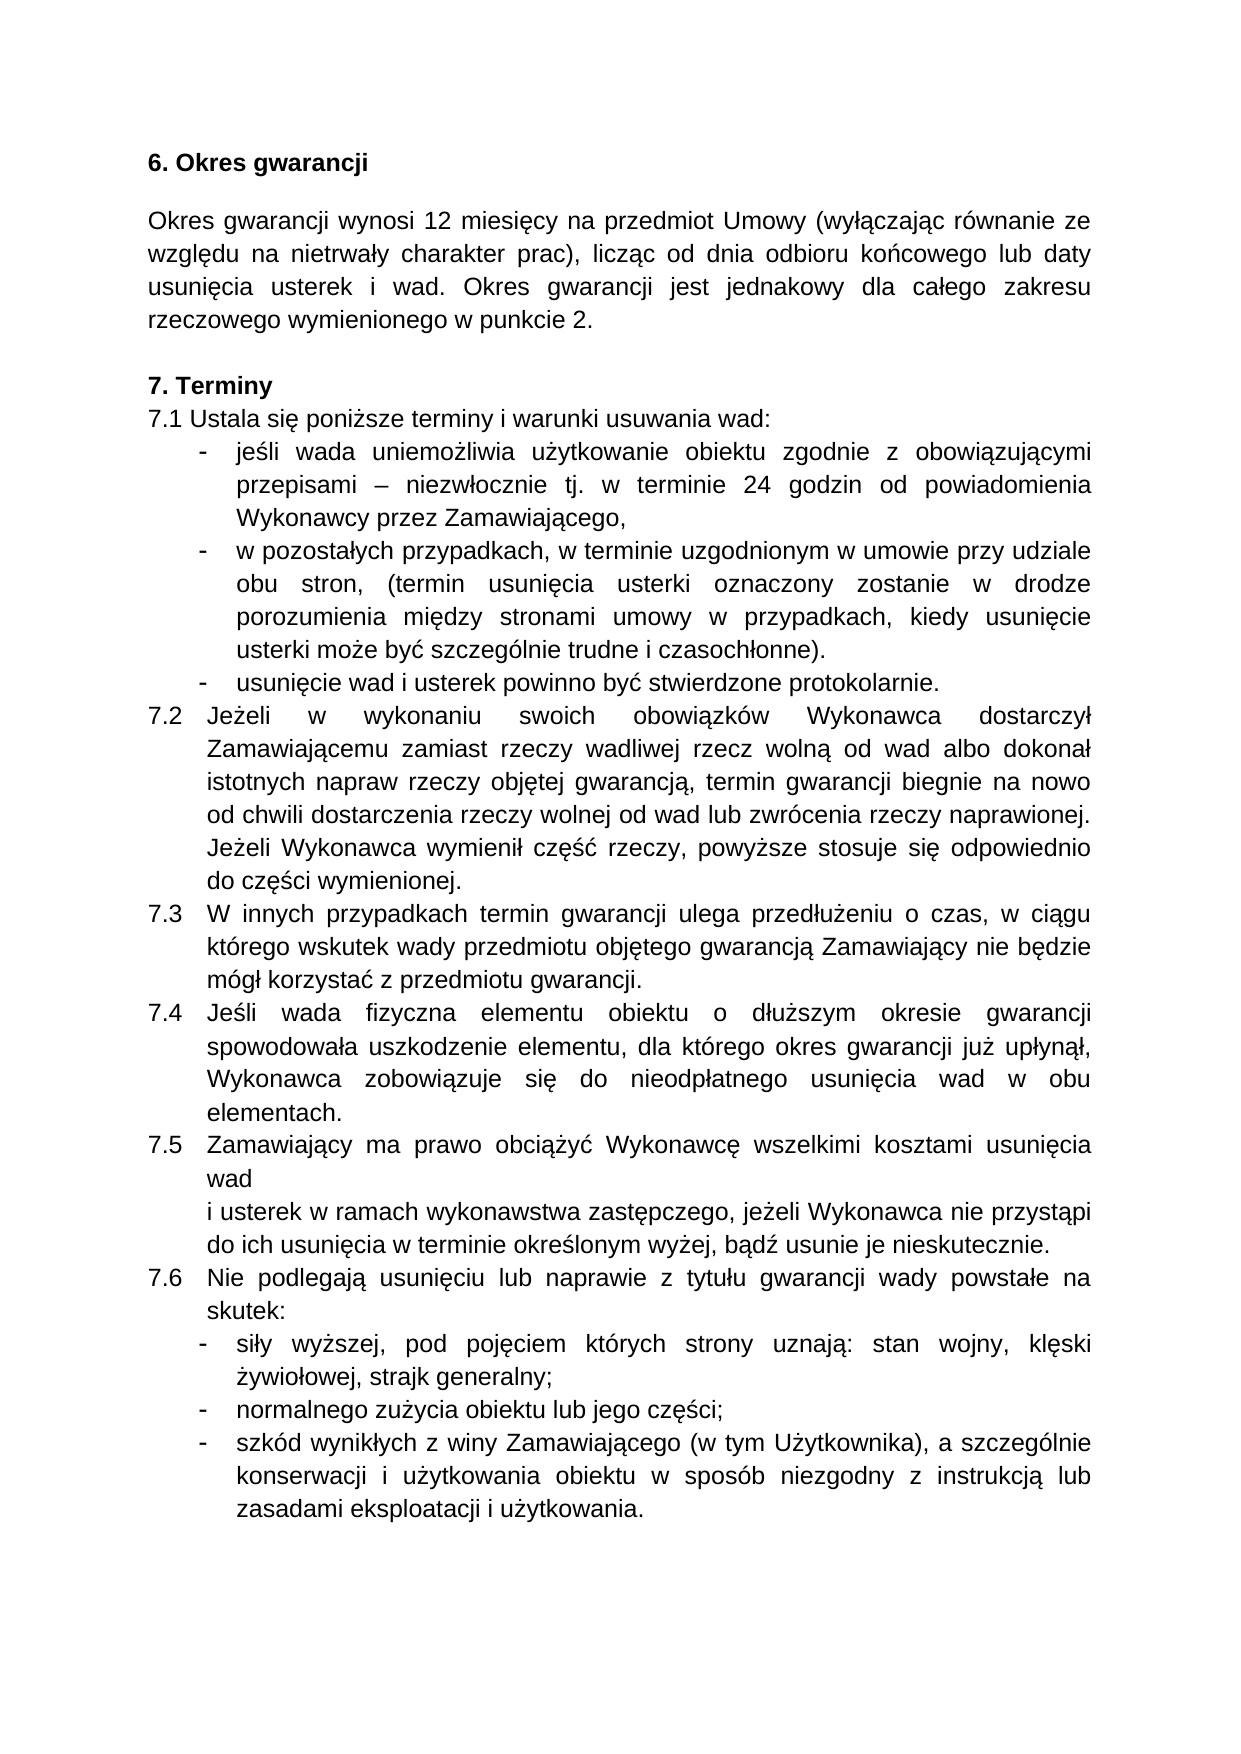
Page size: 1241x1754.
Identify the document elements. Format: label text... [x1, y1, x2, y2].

text Okres gwarancji wynosi 12 miesięcy na przedmiot Umowy (wyłączając równanie ze względu na nietrwały charakter prac), licząc od dnia odbioru końcowego lub daty usunięcia usterek i wad. Okres gwarancji jest jednakowy dla całego zakresu rzeczowego wymienionego w punkcie 2. [148, 206, 1093, 333]
list normalnego zużycia obiektu lub jego części; [199, 1395, 1093, 1424]
text 7.3 W innych przypadkach termin gwarancji ulega przedłużeniu o czas, w ciągu którego wskutek wady przedmiotu objętego gwarancją Zamawiający nie będzie mógł korzystać z przedmiotu gwarancji. [148, 899, 1093, 994]
text 7.2 Jeżeli w wykonaniu swoich obowiązków Wykonawca dostarczył Zamawiającemu zamiast rzeczy wadliwej rzecz wolną od wad albo dokonał istotnych napraw rzeczy objętej gwarancją, termin gwarancji biegnie na nowo od chwili dostarczenia rzeczy wolnej od wad lub zwrócenia rzeczy naprawionej. Jeżeli Wykonawca wymienił część rzeczy, powyższe stosuje się odpowiednio do części wymienionej. [148, 701, 1093, 895]
list jeśli wada uniemożliwia użytkowanie obiektu zgodnie z obowiązującymi przepisami – niezwłocznie tj. w terminie 24 godzin od powiadomienia Wykonawcy przez Zamawiającego, [199, 437, 1093, 532]
list usunięcie wad i usterek powinno być stwierdzone protokolarnie. [199, 668, 1093, 697]
text 7.5 Zamawiający ma prawo obciążyć Wykonawcę wszelkimi kosztami usunięcia wad i usterek w ramach wykonawstwa zastępczego, jeżeli Wykonawca nie przystąpi do ich usunięcia w terminie określonym wyżej, bądź usunie je nieskutecznie. [148, 1131, 1093, 1258]
text 7.1 Ustala się poniższe terminy i warunki usuwania wad: [148, 404, 1093, 432]
list siły wyższej, pod pojęciem których strony uznają: stan wojny, klęski żywiołowej, strajk generalny; [199, 1329, 1093, 1391]
list w pozostałych przypadkach, w terminie uzgodnionym w umowie przy udziale obu stron, (termin usunięcia usterki oznaczony zostanie w drodze porozumienia między stronami umowy w przypadkach, kiedy usunięcie usterki może być szczególnie trudne i czasochłonne). [199, 536, 1093, 664]
text 6. Okres gwarancji [148, 148, 1093, 176]
text 7.4 Jeśli wada fizyczna elementu obiektu o dłuższym okresie gwarancji spowodowała uszkodzenie elementu, dla którego okres gwarancji już upłynął, Wykonawca zobowiązuje się do nieodpłatnego usunięcia wad w obu elementach. [148, 998, 1093, 1126]
text 7. Terminy [148, 371, 1093, 399]
text 7.6 Nie podlegają usunięciu lub naprawie z tytułu gwarancji wady powstałe na skutek: [148, 1263, 1093, 1324]
list szkód wynikłych z winy Zamawiającego (w tym Użytkownika), a szczególnie konserwacji i użytkowania obiektu w sposób niezgodny z instrukcją lub zasadami eksploatacji i użytkowania. [199, 1428, 1093, 1523]
